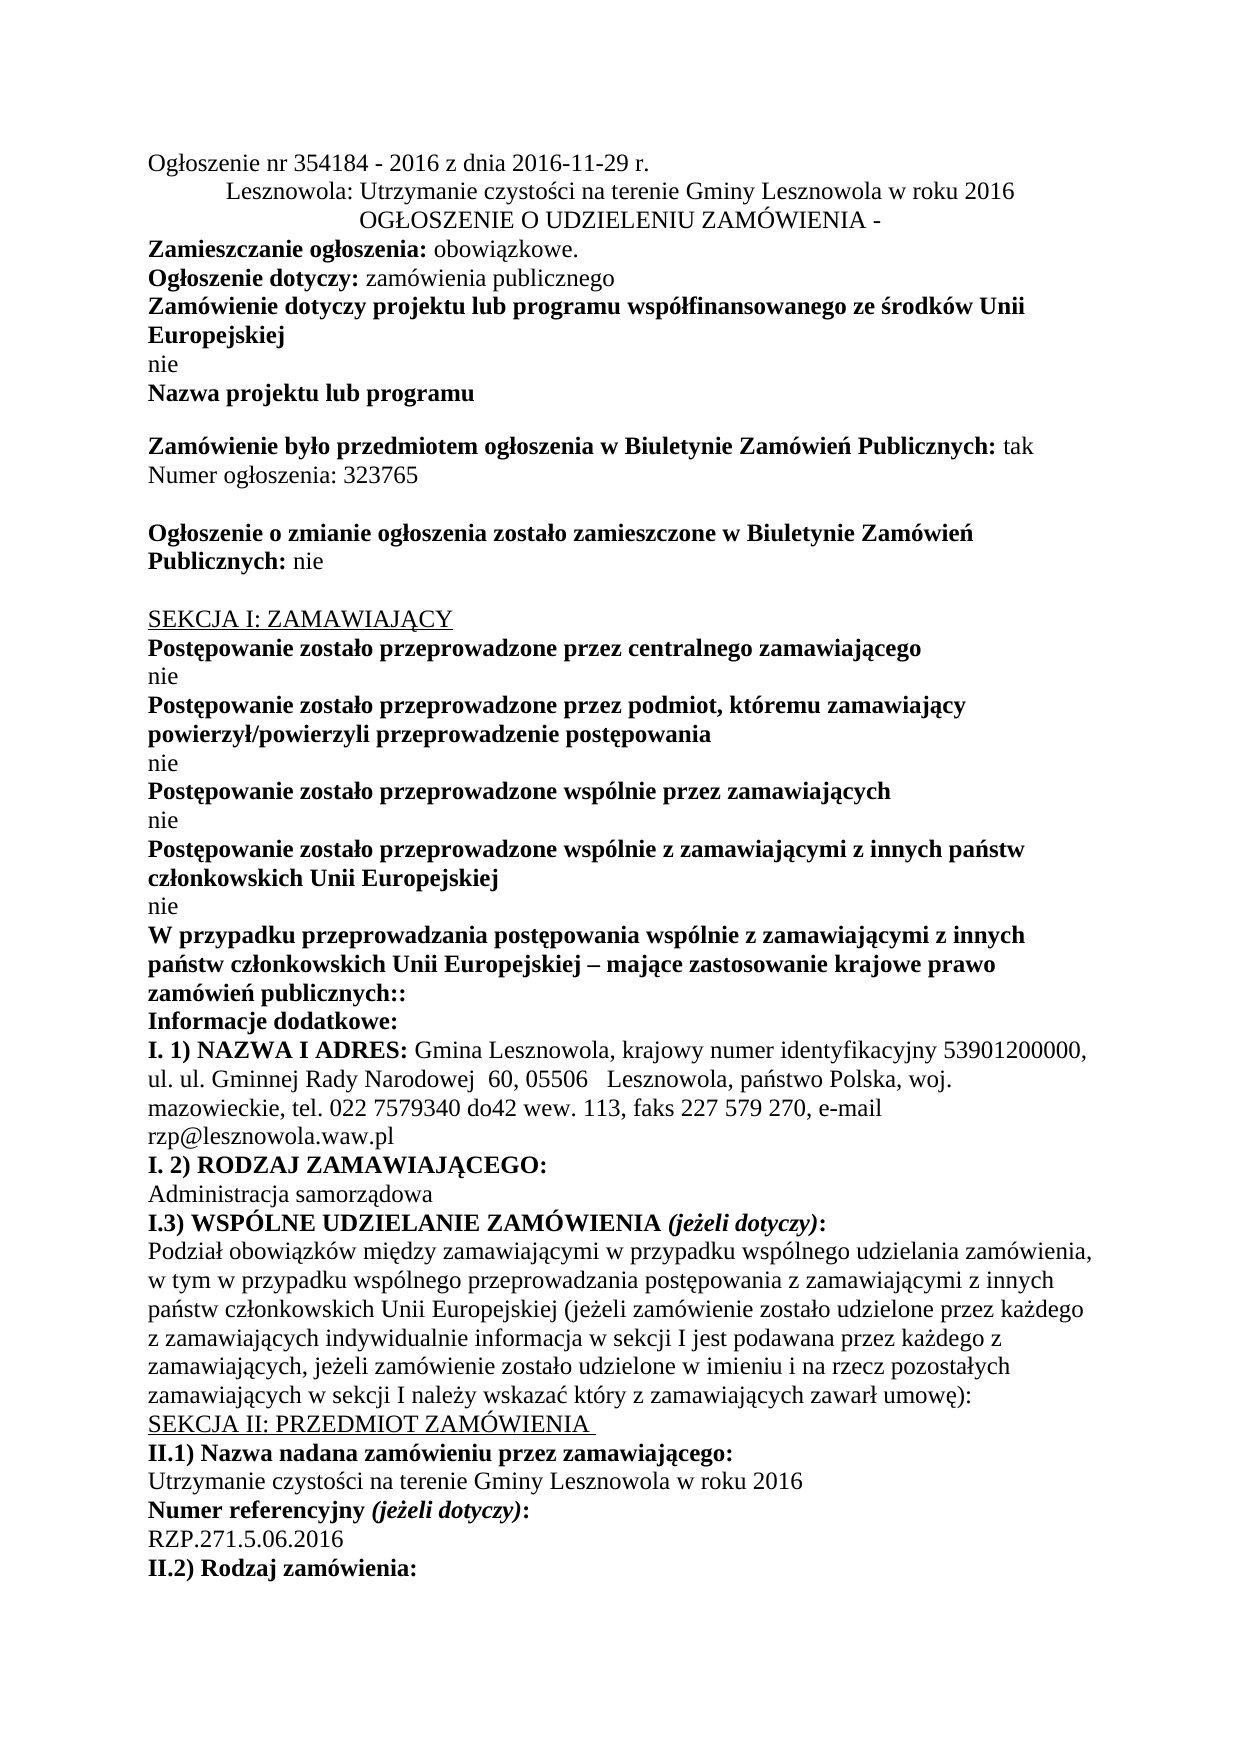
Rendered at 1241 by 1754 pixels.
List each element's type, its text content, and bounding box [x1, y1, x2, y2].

text Ogłoszenie dotyczy: zamówienia publicznego [148, 263, 1093, 291]
text nie [148, 349, 1093, 378]
text nie [148, 748, 1093, 776]
text SEKCJA I: ZAMAWIAJĄCY [148, 604, 1093, 633]
text I. 1) NAZWA I ADRES: Gmina Lesznowola, krajowy numer identyfikacyjny 53901200000, ul. ul. Gminnej Rady Narodowej 60, 05506 Lesznowola, państwo Polska, woj. mazowieckie, tel. 022 7579340 do42 wew. 113, faks 227 579 270, e-mail rzp@lesznowola.waw.pl [148, 1035, 1093, 1150]
text Administracja samorządowa [148, 1179, 1093, 1208]
text Zamieszczanie ogłoszenia: obowiązkowe. [148, 234, 1093, 263]
text nie [148, 805, 1093, 834]
text W przypadku przeprowadzania postępowania wspólnie z zamawiającymi z innych państw członkowskich Unii Europejskiej – mające zastosowanie krajowe prawo zamówień publicznych:: Informacje dodatkowe: [148, 920, 1093, 1035]
text nie [148, 661, 1093, 690]
text RZP.271.5.06.2016 [148, 1524, 1093, 1553]
text Postępowanie zostało przeprowadzone wspólnie z zamawiającymi z innych państw członkowskich Unii Europejskiej [148, 834, 1093, 891]
text Lesznowola: Utrzymanie czystości na terenie Gminy Lesznowola w roku 2016 OGŁOSZENIE O UDZIELENIU ZAMÓWIENIA - [148, 176, 1093, 234]
text II.2) Rodzaj zamówienia: [148, 1553, 1093, 1581]
text Nazwa projektu lub programu [148, 378, 1093, 406]
text Podział obowiązków między zamawiającymi w przypadku wspólnego udzielania zamówienia, w tym w przypadku wspólnego przeprowadzania postępowania z zamawiającymi z innych państw członkowskich Unii Europejskiej (jeżeli zamówienie zostało udzielone przez każdego z zamawiających indywidualnie informacja w sekcji I jest podawana przez każdego z zamawiających, jeżeli zamówienie zostało udzielone w imieniu i na rzecz pozostałych zamawiających w sekcji I należy wskazać który z zamawiających zawarł umowę): [148, 1236, 1093, 1409]
text Zamówienie było przedmiotem ogłoszenia w Biuletynie Zamówień Publicznych: tak Numer ogłoszenia: 323765 [148, 431, 1093, 489]
text Utrzymanie czystości na terenie Gminy Lesznowola w roku 2016 [148, 1466, 1093, 1495]
text Postępowanie zostało przeprowadzone wspólnie przez zamawiających [148, 776, 1093, 805]
text Ogłoszenie o zmianie ogłoszenia zostało zamieszczone w Biuletynie Zamówień Publicznych: nie [148, 518, 1093, 575]
text nie [148, 891, 1093, 920]
text Postępowanie zostało przeprowadzone przez centralnego zamawiającego [148, 633, 1093, 661]
text Postępowanie zostało przeprowadzone przez podmiot, któremu zamawiający powierzył/powierzyli przeprowadzenie postępowania [148, 690, 1093, 748]
text I. 2) RODZAJ ZAMAWIAJĄCEGO: [148, 1150, 1093, 1179]
text II.1) Nazwa nadana zamówieniu przez zamawiającego: [148, 1438, 1093, 1466]
text Numer referencyjny (jeżeli dotyczy): [148, 1495, 1093, 1524]
text Ogłoszenie nr 354184 - 2016 z dnia 2016-11-29 r. [148, 148, 1093, 176]
text I.3) WSPÓLNE UDZIELANIE ZAMÓWIENIA (jeżeli dotyczy): [148, 1208, 1093, 1236]
text Zamówienie dotyczy projektu lub programu współfinansowanego ze środków Unii Europejskiej [148, 291, 1093, 349]
text SEKCJA II: PRZEDMIOT ZAMÓWIENIA [148, 1409, 1093, 1438]
